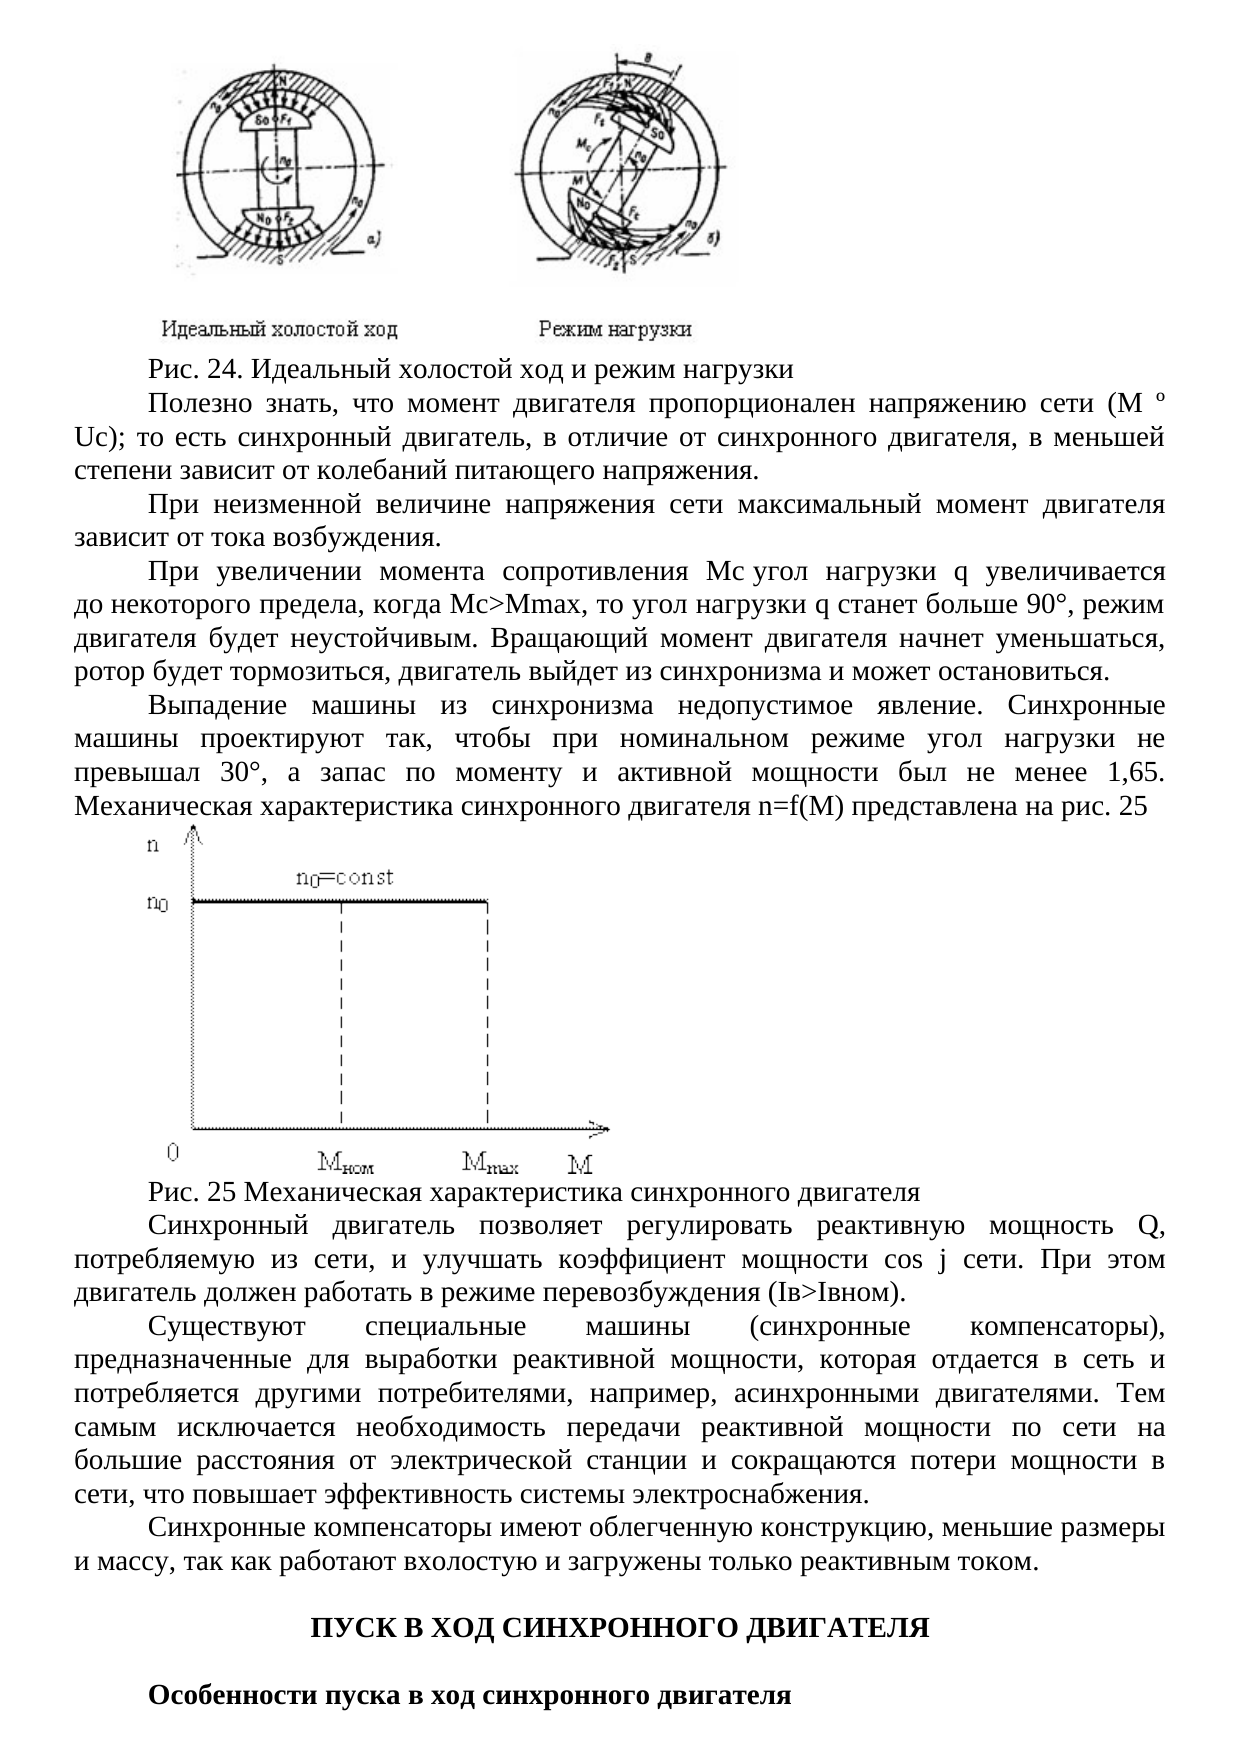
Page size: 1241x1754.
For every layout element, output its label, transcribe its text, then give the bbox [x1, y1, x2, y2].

text ПУСК В ХОД СИНХРОННОГО ДВИГАТЕЛЯ [74, 1610, 1167, 1643]
text При увеличении момента сопротивления Мс угол нагрузки q увеличивается до некоторого предела, когда Мс>Mmax, то угол нагрузки q станет больше 90°, режим двигателя будет неустойчивым. Вращающий момент двигателя начнет уменьшаться, ротор будет тормозиться, двигатель выйдет из синхронизма и может остановиться. [74, 553, 1167, 687]
text Синхронные компенсаторы имеют облегченную конструкцию, меньшие размеры и массу, так как работают вхолостую и загружены только реактивным током. [74, 1509, 1167, 1576]
text Выпадение машины из синхронизма недопустимое явление. Синхронные машины проектируют так, чтобы при номинальном режиме угол нагрузки не превышал 30°, а запас по моменту и активной мощности был не менее 1,65. Механическая характеристика синхронного двигателя n=f(M) представлена на рис. 25 [74, 687, 1167, 821]
text Полезно знать, что момент двигателя пропорционален напряжению сети (М º Uc); то есть синхронный двигатель, в отличие от синхронного двигателя, в меньшей степени зависит от колебаний питающего напряжения. [74, 385, 1167, 486]
text Рис. 25 Механическая характеристика синхронного двигателя [74, 1174, 1167, 1207]
text Синхронный двигатель позволяет регулировать реактивную мощность Q, потребляемую из сети, и улучшать коэффициент мощности cos j сети. При этом двигатель должен работать в режиме перевозбуждения (Iв>Iвном). [74, 1207, 1167, 1308]
text При неизменной величине напряжения сети максимальный момент двигателя зависит от тока возбуждения. [74, 486, 1167, 553]
text Особенности пуска в ход синхронного двигателя [74, 1677, 1167, 1711]
picture [147, 44, 744, 352]
text Существуют специальные машины (синхронные компенсаторы), предназначенные для выработки реактивной мощности, которая отдается в сеть и потребляется другими потребителями, например, асинхронными двигателями. Тем самым исключается необходимость передачи реактивной мощности по сети на большие расстояния от электрической станции и сокращаются потери мощности в сети, что повышает эффективность системы электроснабжения. [74, 1308, 1167, 1509]
text Рис. 24. Идеальный холостой ход и режим нагрузки [74, 352, 1167, 385]
picture [147, 821, 614, 1174]
